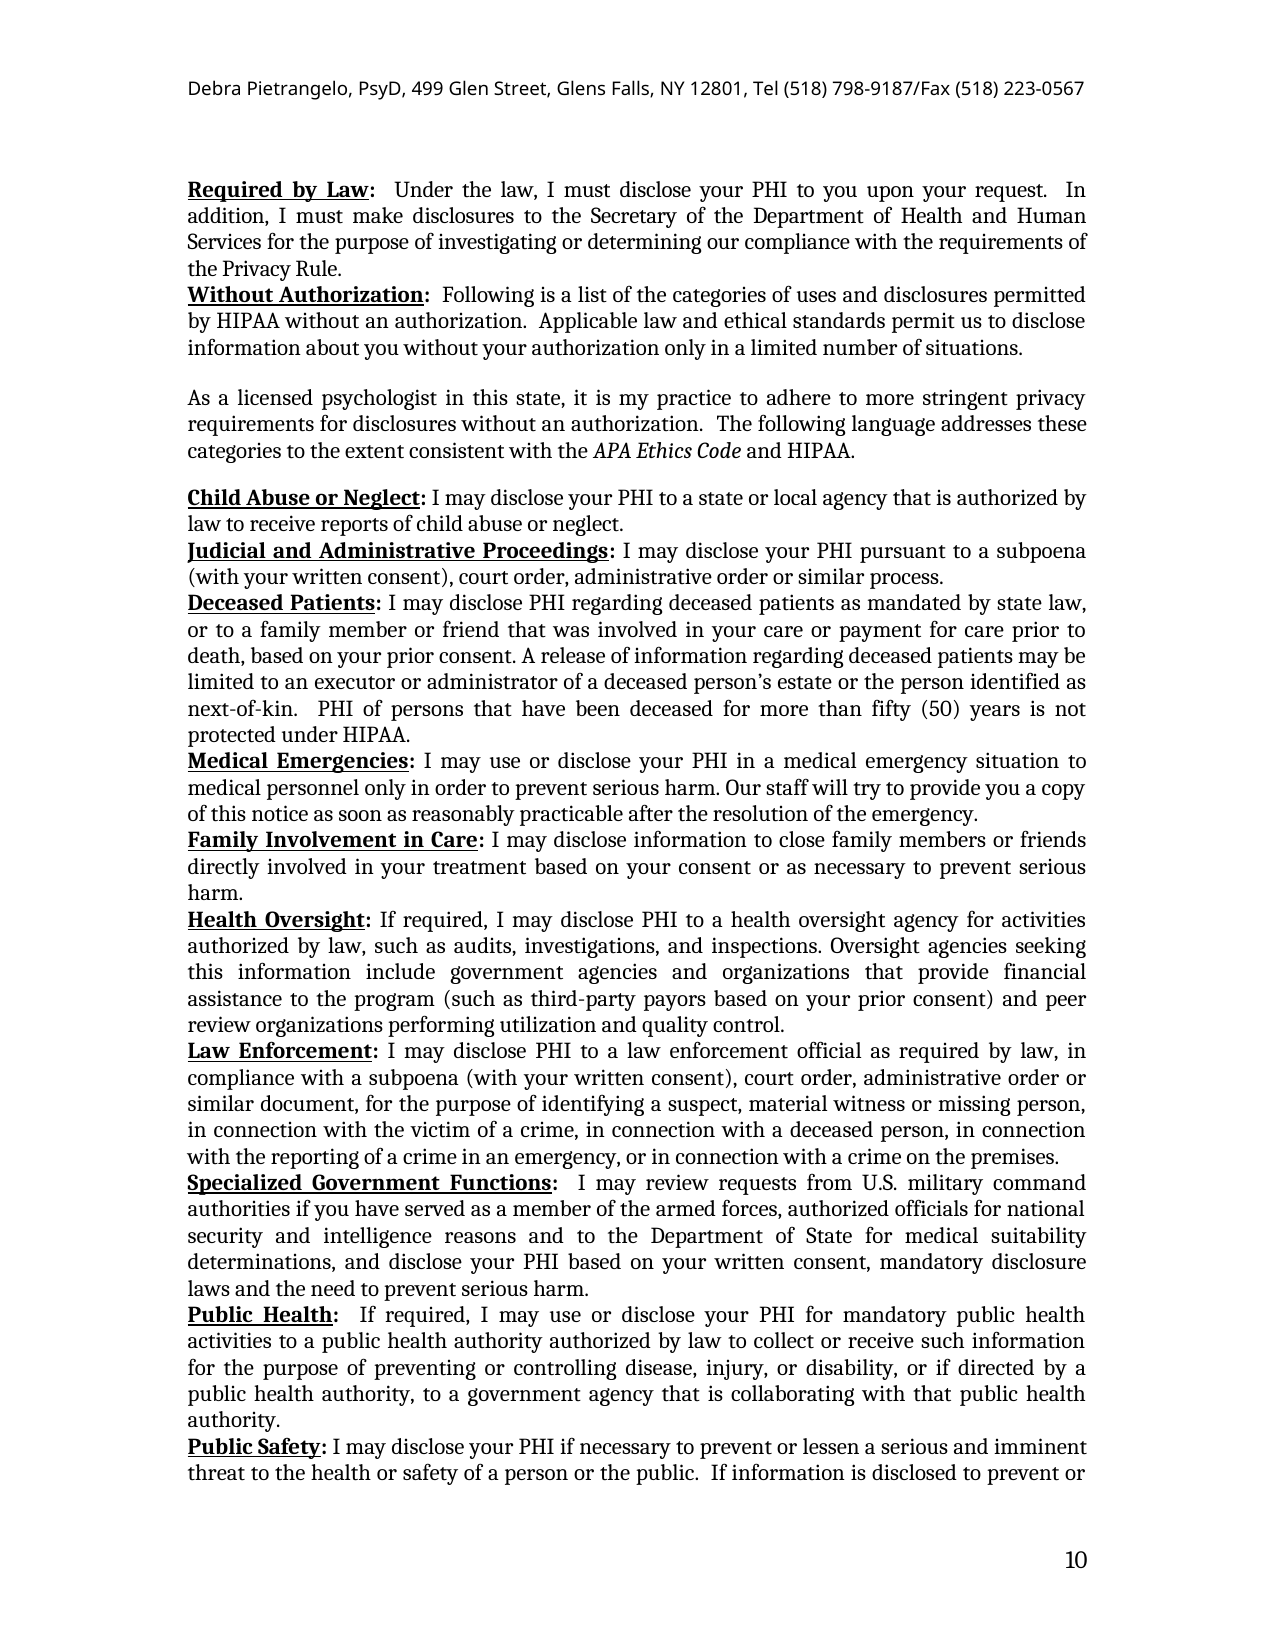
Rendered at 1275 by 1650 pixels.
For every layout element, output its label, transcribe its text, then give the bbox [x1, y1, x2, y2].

text Required by Law: Under the law, I must disclose your PHI to you upon your request. In addition, I must make disclosures to the Secretary of the Department of Health and Human Services for the purpose of investigating or determining our compliance with the requirements of the Privacy Rule. [187, 176, 1087, 282]
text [187, 1433, 1087, 1486]
text Law Enforcement: I may disclose PHI to a law enforcement official as required by law, in compliance with a subpoena (with your written consent), court order, administrative order or similar document, for the purpose of identifying a suspect, material witness or missing person, in connection with the victim of a crime, in connection with a deceased person, in connection with the reporting of a crime in an emergency, or in connection with a crime on the premises. [187, 1038, 1087, 1170]
text Health Oversight: If required, I may disclose PHI to a health oversight agency for activities authorized by law, such as audits, investigations, and inspections. Oversight agencies seeking this information include government agencies and organizations that provide financial assistance to the program (such as third-party payors based on your prior consent) and peer review organizations performing utilization and quality control. [187, 906, 1087, 1038]
text Family Involvement in Care: I may disclose information to close family members or friends directly involved in your treatment based on your consent or as necessary to prevent serious harm. [187, 827, 1087, 906]
text Child Abuse or Neglect: I may disclose your PHI to a state or local agency that is authorized by law to receive reports of child abuse or neglect. [187, 485, 1087, 537]
text Public Health: If required, I may use or disclose your PHI for mandatory public health activities to a public health authority authorized by law to collect or receive such information for the purpose of preventing or controlling disease, injury, or disability, or if directed by a public health authority, to a government agency that is collaborating with that public health authority. [187, 1302, 1087, 1433]
text Judicial and Administrative Proceedings: I may disclose your PHI pursuant to a subpoena (with your written consent), court order, administrative order or similar process. [187, 537, 1087, 590]
text Without Authorization: Following is a list of the categories of uses and disclosures permitted by HIPAA without an authorization. Applicable law and ethical standards permit us to disclose information about you without your authorization only in a limited number of situations. [187, 282, 1087, 361]
text As a licensed psychologist in this state, it is my practice to adhere to more stringent privacy requirements for disclosures without an authorization. The following language addresses these categories to the extent consistent with the APA Ethics Code and HIPAA. [187, 385, 1087, 464]
text Medical Emergencies: I may use or disclose your PHI in a medical emergency situation to medical personnel only in order to prevent serious harm. Our staff will try to provide you a copy of this notice as soon as reasonably practicable after the resolution of the emergency. [187, 748, 1087, 827]
text Specialized Government Functions: I may review requests from U.S. military command authorities if you have served as a member of the armed forces, authorized officials for national security and intelligence reasons and to the Department of State for medical suitability determinations, and disclose your PHI based on your written consent, mandatory disclosure laws and the need to prevent serious harm. [187, 1170, 1087, 1302]
text Deceased Patients: I may disclose PHI regarding deceased patients as mandated by state law, or to a family member or friend that was involved in your care or payment for care prior to death, based on your prior consent. A release of information regarding deceased patients may be limited to an executor or administrator of a deceased person’s estate or the person identified as next-of-kin. PHI of persons that have been deceased for more than fifty (50) years is not protected under HIPAA. [187, 590, 1087, 748]
